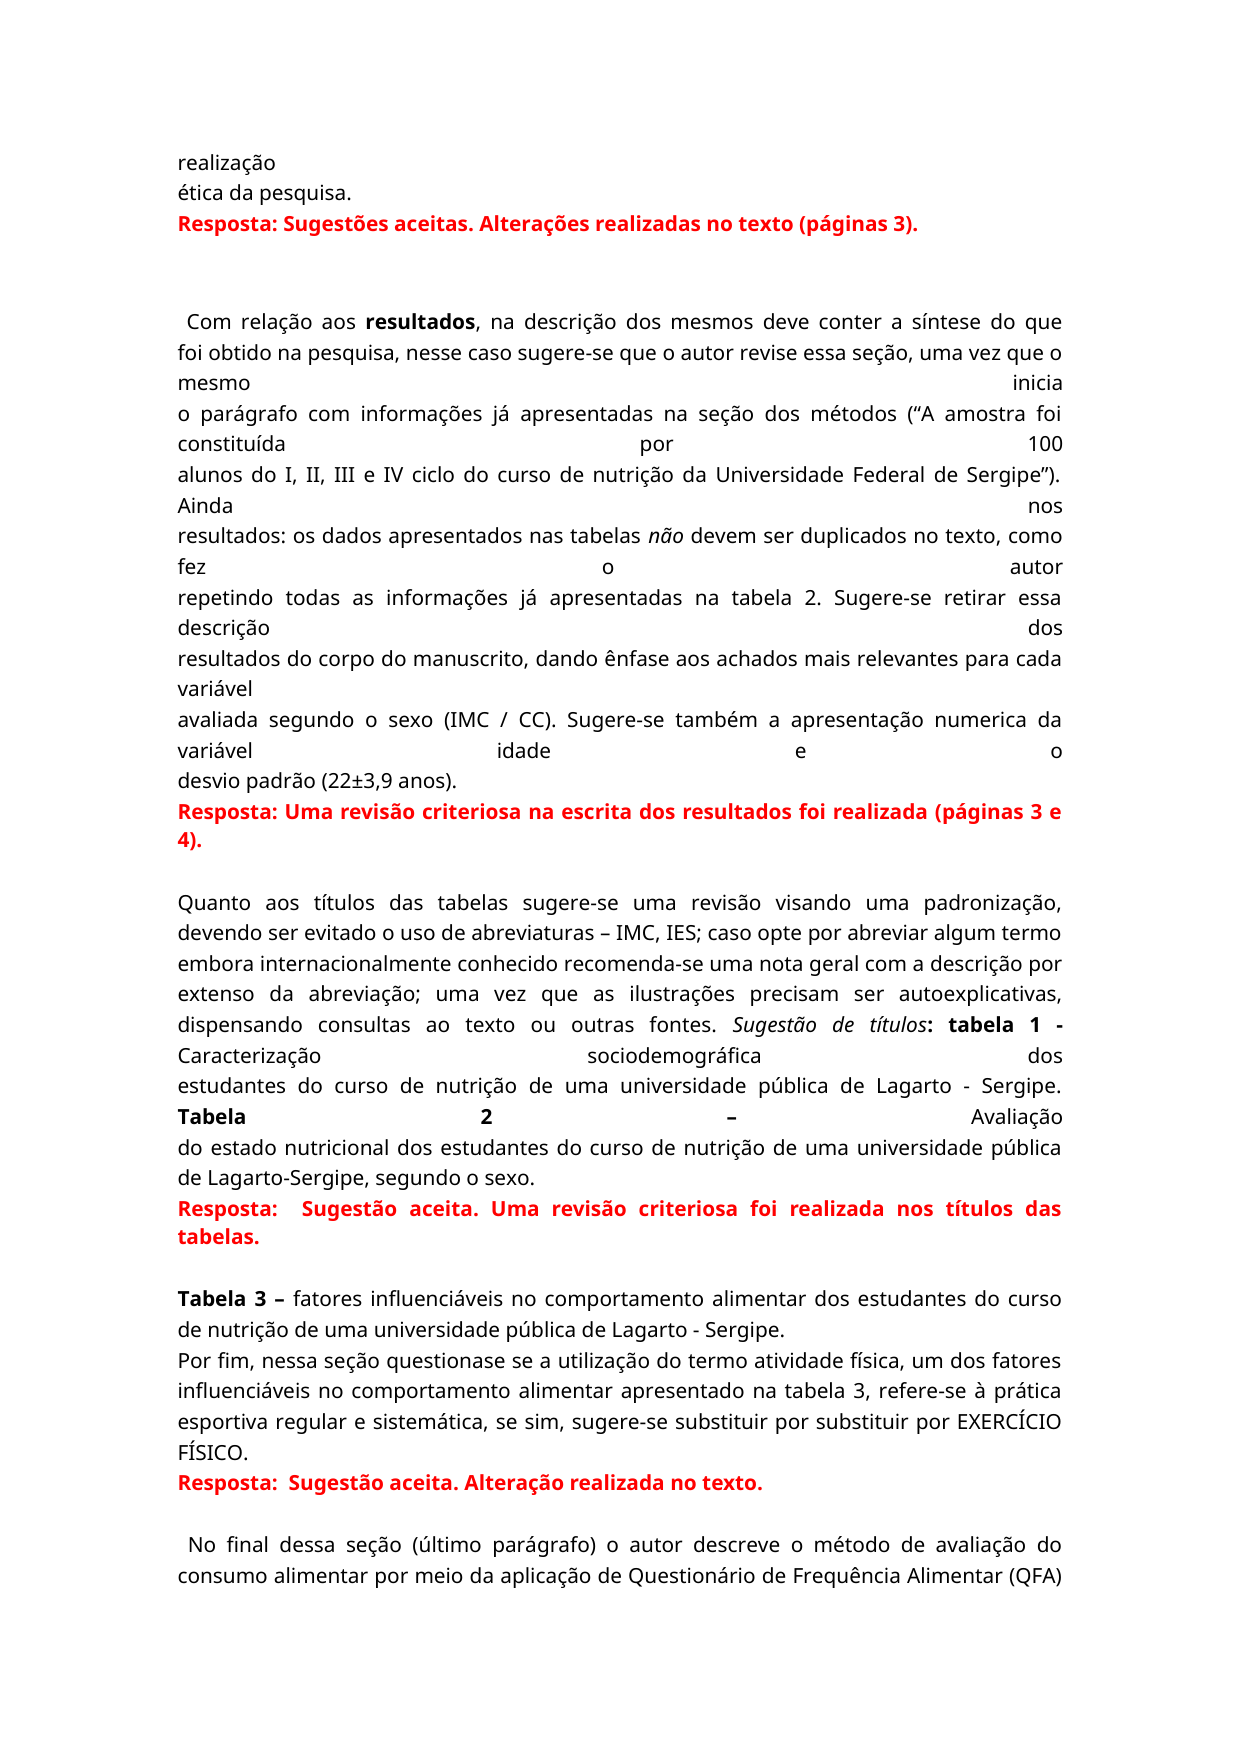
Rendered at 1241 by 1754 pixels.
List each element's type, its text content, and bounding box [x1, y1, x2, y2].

text Tabela 3 – fatores influenciáveis no comportamento alimentar dos estudantes do curso de nutrição de uma universidade pública de Lagarto - Sergipe. [177, 1284, 1063, 1343]
text Por fim, nessa seção questionase se a utilização do termo atividade física, um dos fatores influenciáveis no comportamento alimentar apresentado na tabela 3, refere-se à prática esportiva regular e sistemática, se sim, sugere-se substituir por substituir por EXERCÍCIO FÍSICO. [177, 1346, 1063, 1466]
text Resposta: Sugestão aceita. Uma revisão criteriosa foi realizada nos títulos das tabelas. [177, 1194, 1063, 1251]
text Resposta: Uma revisão criteriosa na escrita dos resultados foi realizada (páginas 3 e 4). [177, 797, 1063, 854]
text Resposta: Sugestão aceita. Alteração realizada no texto. [177, 1468, 1063, 1497]
text Com relação aos resultados, na descrição dos mesmos deve conter a síntese do que foi obtido na pesquisa, nesse caso sugere-se que o autor revise essa seção, uma vez que o mesmo inicia o parágrafo com informações já apresentadas na seção dos métodos (“A amostra foi constituída por 100 alunos do I, II, III e IV ciclo do curso de nutrição da Universidade Federal de Sergipe”). Ainda nos resultados: os dados apresentados nas tabelas não devem ser duplicados no texto, como fez o autor repetindo todas as informações já apresentadas na tabela 2. Sugere-se retirar essa descrição dos resultados do corpo do manuscrito, dando ênfase aos achados mais relevantes para cada variável avaliada segundo o sexo (IMC / CC). Sugere-se também a apresentação numerica da variável idade e o desvio padrão (22±3,9 anos). [177, 307, 1063, 795]
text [177, 1530, 1063, 1589]
text Resposta: Sugestões aceitas. Alterações realizadas no texto (páginas 3). [177, 209, 1063, 237]
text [177, 148, 1063, 207]
text Quanto aos títulos das tabelas sugere-se uma revisão visando uma padronização, devendo ser evitado o uso de abreviaturas – IMC, IES; caso opte por abreviar algum termo embora internacionalmente conhecido recomenda-se uma nota geral com a descrição por extenso da abreviação; uma vez que as ilustrações precisam ser autoexplicativas, dispensando consultas ao texto ou outras fontes. Sugestão de títulos: tabela 1 - Caracterização sociodemográfica dos estudantes do curso de nutrição de uma universidade pública de Lagarto - Sergipe. Tabela 2 – Avaliação do estado nutricional dos estudantes do curso de nutrição de uma universidade pública de Lagarto-Sergipe, segundo o sexo. [177, 888, 1063, 1192]
